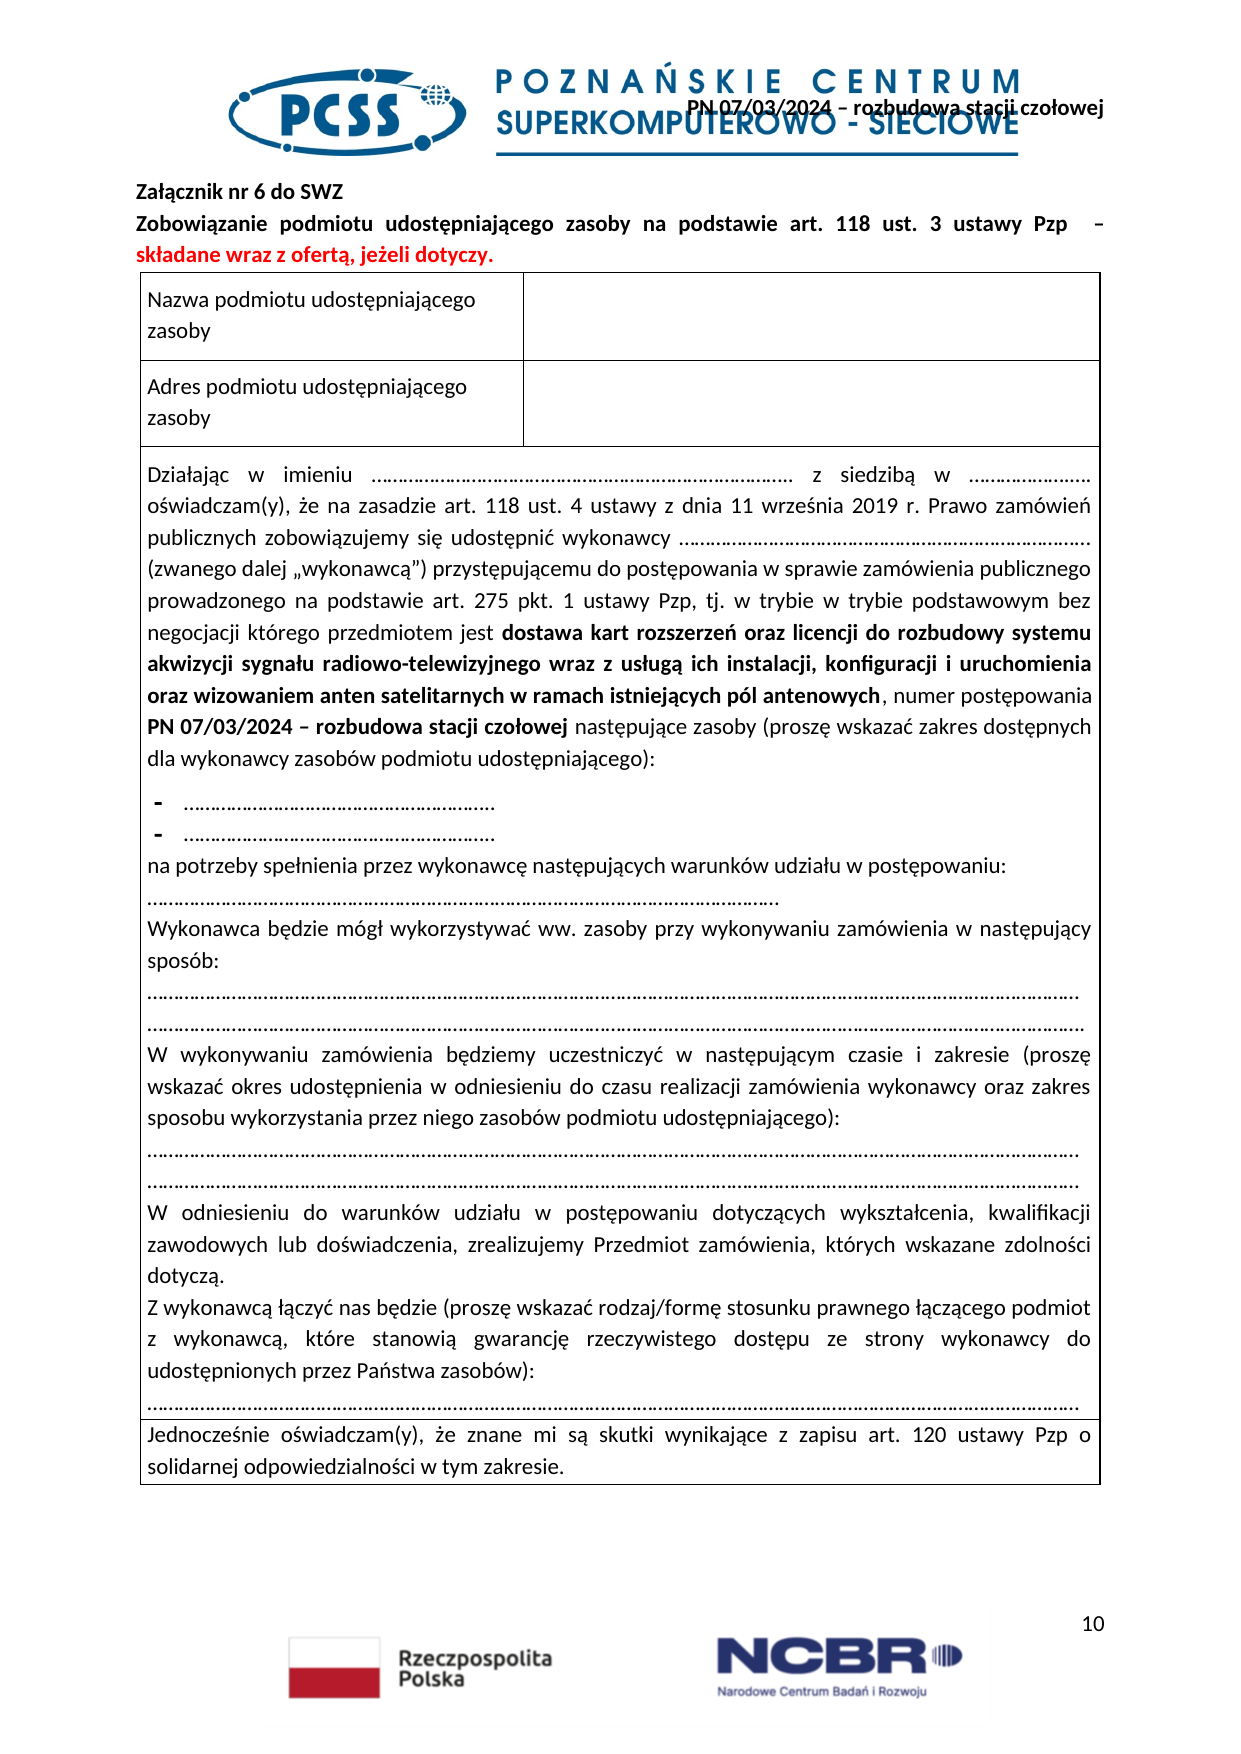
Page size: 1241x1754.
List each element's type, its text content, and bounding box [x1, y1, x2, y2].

table_cell Jednocześnie oświadczam(y), że znane mi są skutki wynikające z zapisu art. 120 ustawy Pzp o solidarnej odpowiedzialności w tym zakresie. [141, 1420, 1099, 1483]
table_cell [524, 361, 1099, 446]
table_cell Działając w imieniu …………………………………………………………………….. z siedzibą w ……………….…. oświadczam(y), że na zasadzie art. 118 ust. 4 ustawy z dnia 11 września 2019 r. Prawo zamówień publicznych zobowiązujemy się udostępnić wykonawcy …………………………………………………………………... (zwanego dalej „wykonawcą”) przystępującemu do postępowania w sprawie zamówienia publicznego prowadzonego na podstawie art. 275 pkt. 1 ustawy Pzp, tj. w trybie w trybie podstawowym bez negocjacji którego przedmiotem jest dostawa kart rozszerzeń oraz licencji do rozbudowy systemu akwizycji sygnału radiowo-telewizyjnego wraz z usługą ich instalacji, konfiguracji i uruchomienia oraz wizowaniem anten satelitarnych w ramach istniejących pól antenowych, numer postępowania PN 07/03/2024 – rozbudowa stacji czołowej następujące zasoby (proszę wskazać zakres dostępnych dla wykonawcy zasobów podmiotu udostępniającego): ………………………………………………….. ………………………………………………….. na potrzeby spełnienia przez wykonawcę następujących warunków udziału w postępowaniu: ………………………………………………………………………………………………………… Wykonawca będzie mógł wykorzystywać ww. zasoby przy wykonywaniu zamówienia w następujący sposób: …………………………………………………………………………………………………………………………………………………………………………………………………………………………………………………………………………………………………………………………. W wykonywaniu zamówienia będziemy uczestniczyć w następującym czasie i zakresie (proszę wskazać okres udostępnienia w odniesieniu do czasu realizacji zamówienia wykonawcy oraz zakres sposobu wykorzystania przez niego zasobów podmiotu udostępniającego): ………………………………………………………………………………………………………………………………………………………………………………………………………………………………………………………………………………………………………………………… W odniesieniu do warunków udziału w postępowaniu dotyczących wykształcenia, kwalifikacji zawodowych lub doświadczenia, zrealizujemy Przedmiot zamówienia, których wskazane zdolności dotyczą. Z wykonawcą łączyć nas będzie (proszę wskazać rodzaj/formę stosunku prawnego łączącego podmiot z wykonawcą, które stanowią gwarancję rzeczywistego dostępu ze strony wykonawcy do udostępnionych przez Państwa zasobów): …………………………………………………………………………………………………………………………………………………………… [141, 447, 1099, 1419]
picture [135, 0, 1111, 156]
picture [261, 1608, 992, 1728]
text Zobowiązanie podmiotu udostępniającego zasoby na podstawie art. 118 ust. 3 ustawy Pzp – składane wraz z ofertą, jeżeli dotyczy. [136, 209, 1104, 268]
text Załącznik nr 6 do SWZ [136, 177, 1104, 205]
table_header [524, 273, 1099, 360]
table_cell Adres podmiotu udostępniającego zasoby [141, 361, 523, 446]
table_header Nazwa podmiotu udostępniającego zasoby [141, 273, 523, 360]
